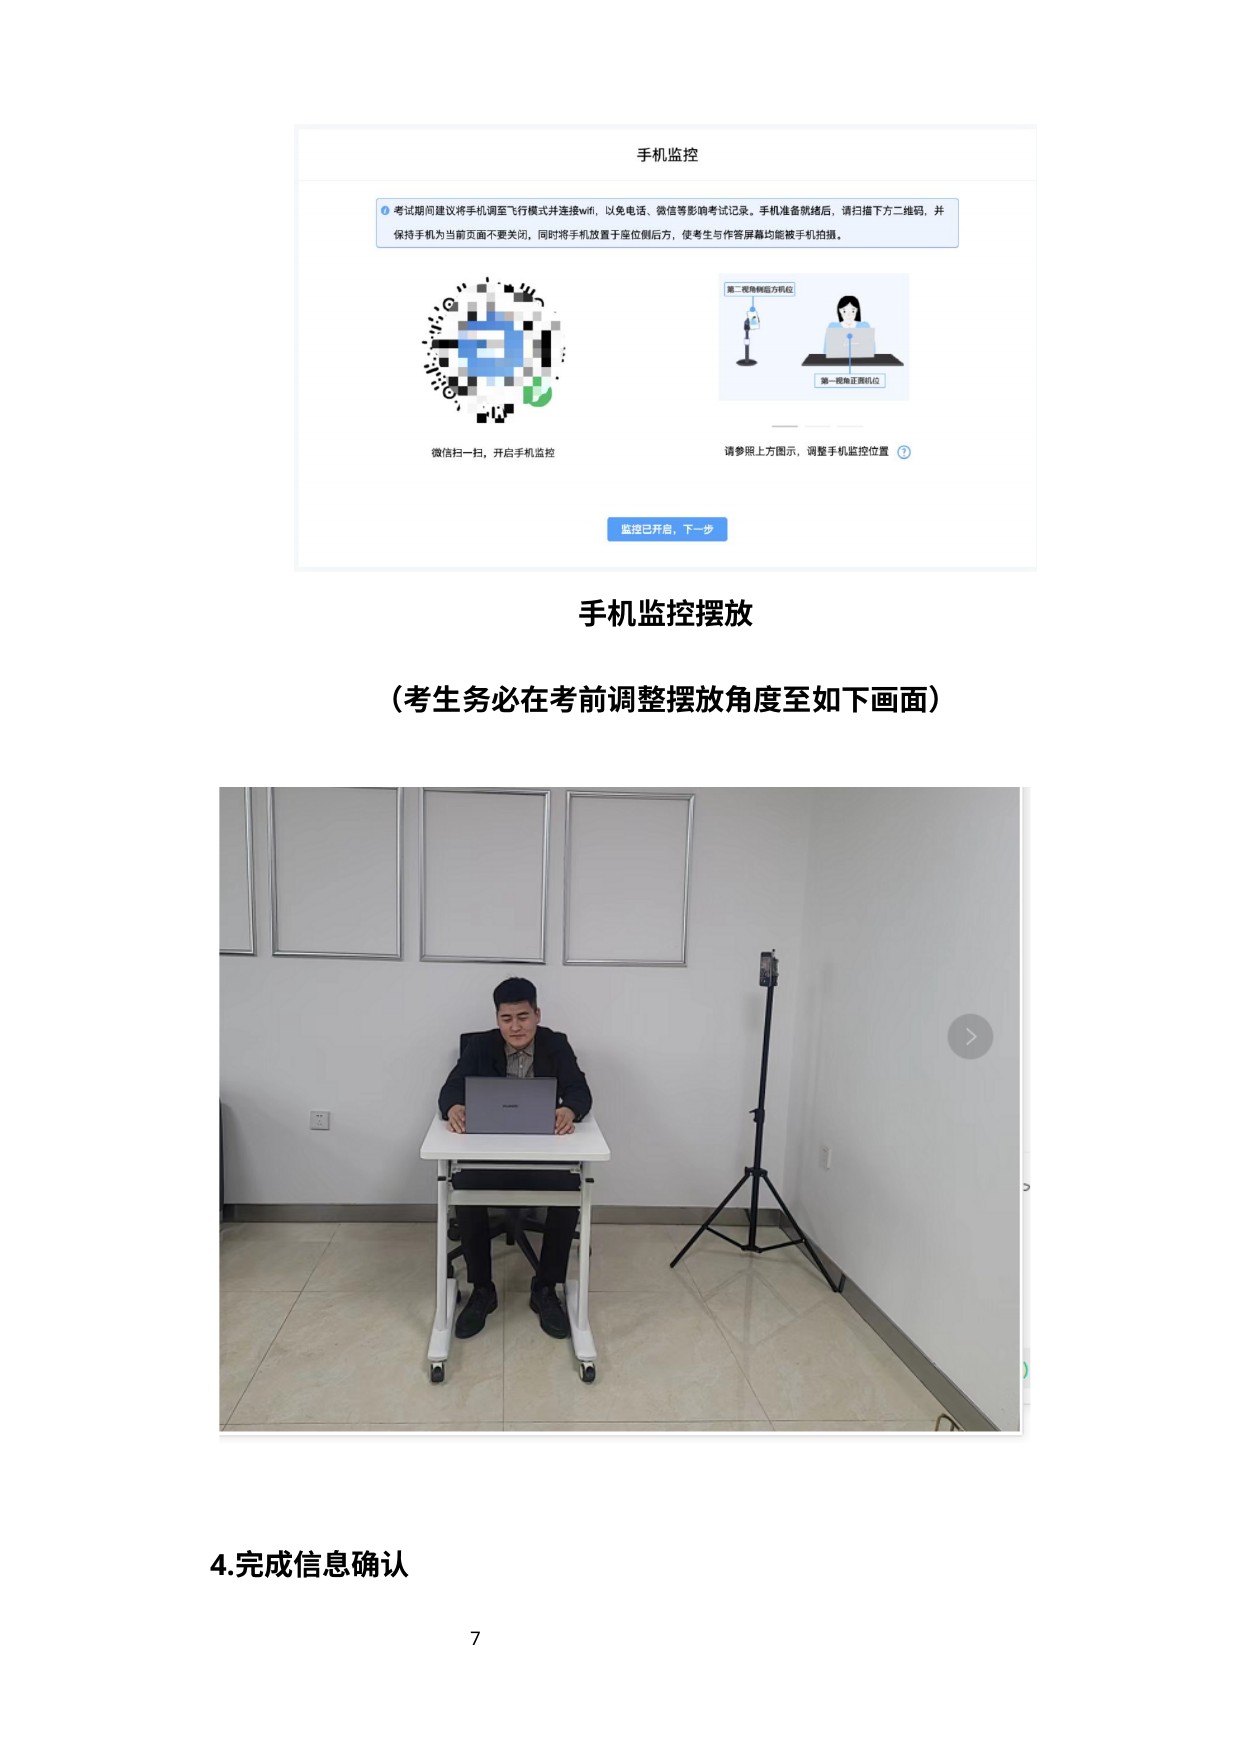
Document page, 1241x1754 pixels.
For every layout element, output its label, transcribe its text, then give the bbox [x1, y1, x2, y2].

text （考生务必在考前调整摆放角度至如下画面） [118, 665, 1122, 730]
picture [289, 124, 1043, 577]
text 手机监控摆放 [118, 579, 1122, 644]
text 4.完成信息确认 [118, 1531, 1122, 1596]
picture [219, 787, 1031, 1443]
